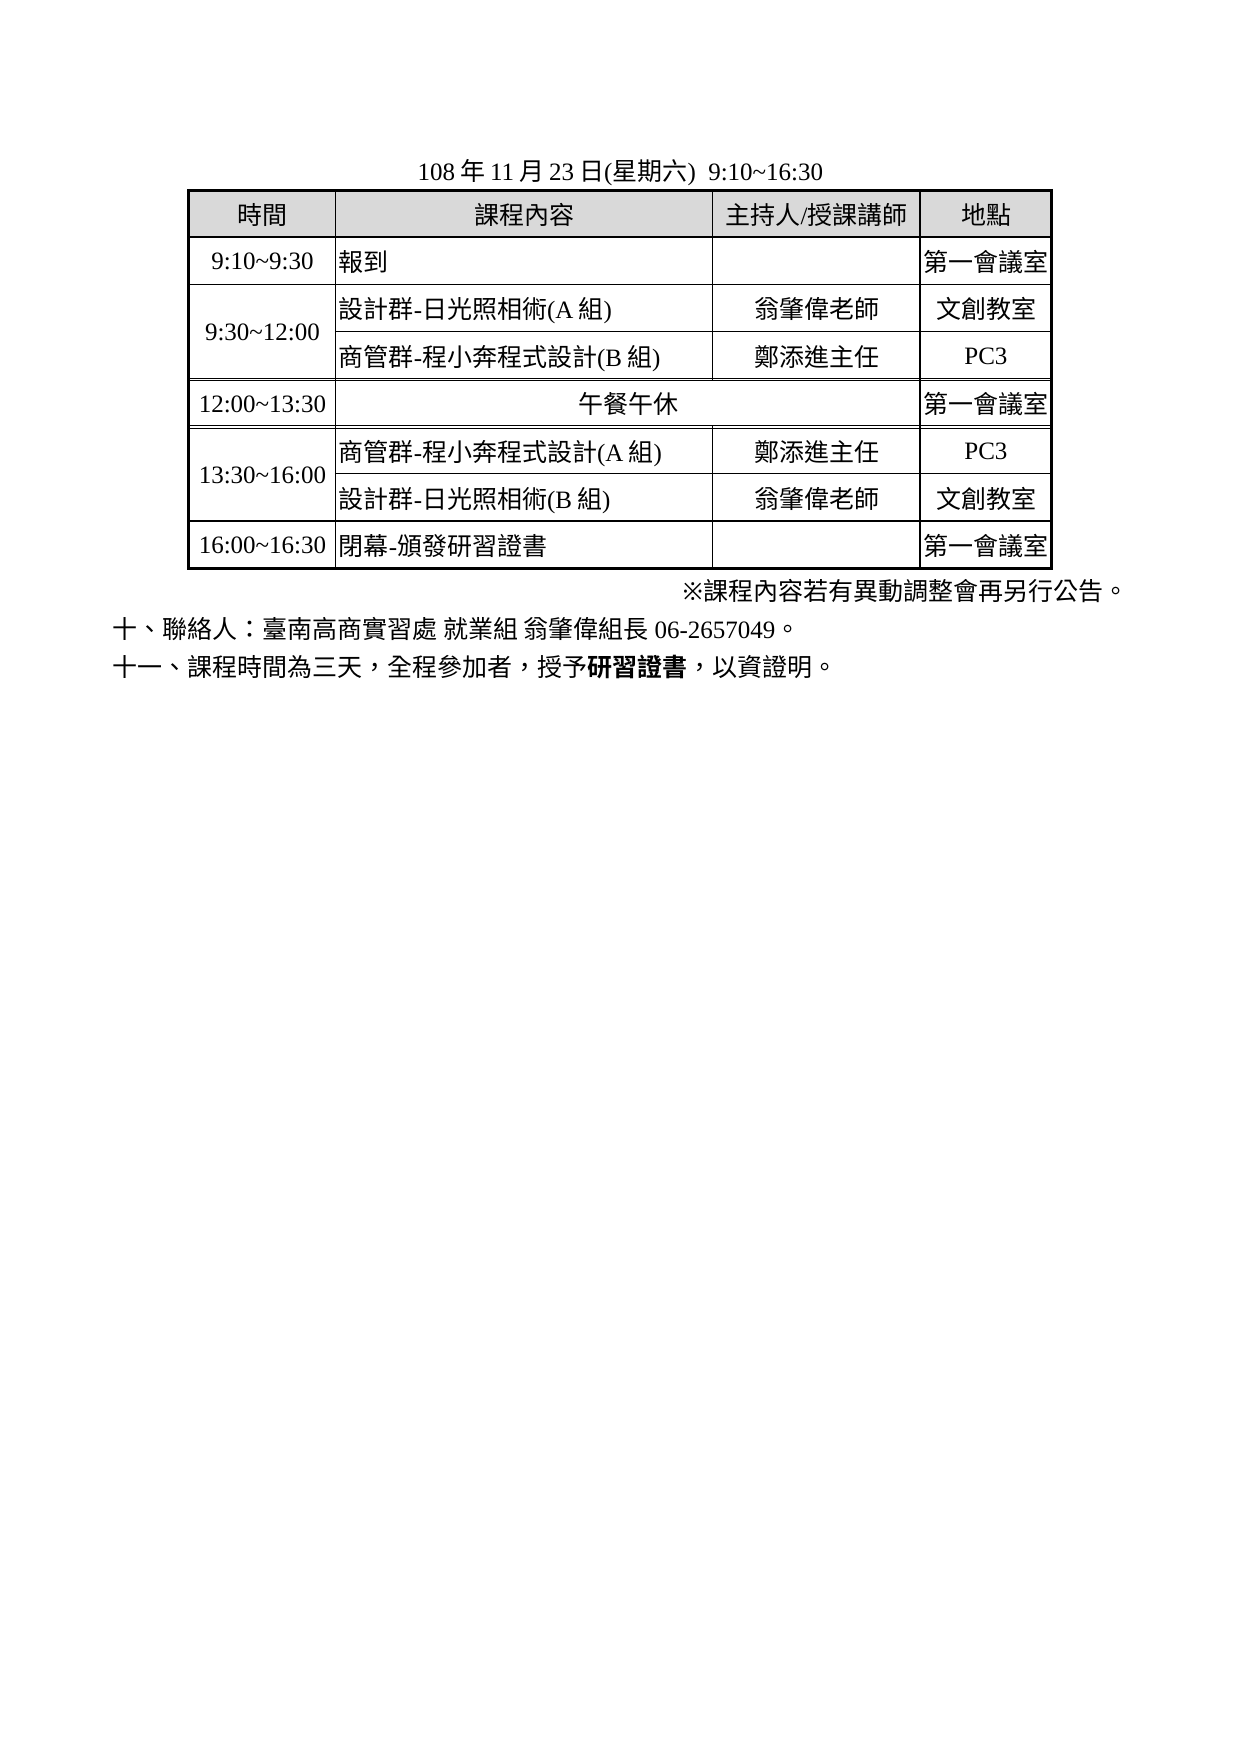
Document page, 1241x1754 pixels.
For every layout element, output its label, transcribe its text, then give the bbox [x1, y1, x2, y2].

table_cell 第一會議室 [921, 238, 1050, 283]
table_cell 12:00~13:30 [190, 381, 335, 425]
text 十一、課程時間為三天，全程參加者，授予研習證書，以資證明。 [112, 647, 1128, 685]
table_cell 文創教室 [921, 285, 1050, 331]
table_cell 16:00~16:30 [190, 522, 335, 567]
table_cell 閉幕-頒發研習證書 [336, 522, 712, 567]
table_cell 9:30~12:00 [190, 285, 335, 378]
table_header 地點 [921, 192, 1050, 236]
text 十、聯絡人：臺南高商實習處 就業組 翁肇偉組長 06-2657049。 [112, 608, 1128, 647]
table_cell 報到 [336, 238, 712, 283]
text 108年11月23日(星期六) 9:10~16:30 [112, 151, 1128, 189]
table_cell 翁肇偉老師 [713, 474, 919, 520]
table_header 課程內容 [336, 192, 712, 236]
table_cell PC3 [921, 429, 1050, 473]
table_cell 第一會議室 [921, 522, 1050, 567]
table_cell 第一會議室 [921, 381, 1050, 425]
table_cell [713, 238, 919, 283]
table_cell 設計群-日光照相術(A組) [336, 285, 712, 331]
text ※課程內容若有異動調整會再另行公告。 [112, 570, 1128, 608]
table_cell PC3 [921, 332, 1050, 378]
table_cell 設計群-日光照相術(B組) [336, 474, 712, 520]
table_cell 13:30~16:00 [190, 429, 335, 520]
table_cell 鄭添進主任 [713, 429, 919, 473]
table_cell 午餐午休 [336, 381, 919, 425]
table_cell 翁肇偉老師 [713, 285, 919, 331]
table_cell 文創教室 [921, 474, 1050, 520]
table_cell 鄭添進主任 [713, 332, 919, 378]
table_cell [713, 522, 919, 567]
table_header 時間 [190, 192, 335, 236]
table_cell 9:10~9:30 [190, 238, 335, 283]
table_cell 商管群-程小奔程式設計(A組) [336, 429, 712, 473]
table_header 主持人/授課講師 [713, 192, 919, 236]
table_cell 商管群-程小奔程式設計(B組) [336, 332, 712, 378]
